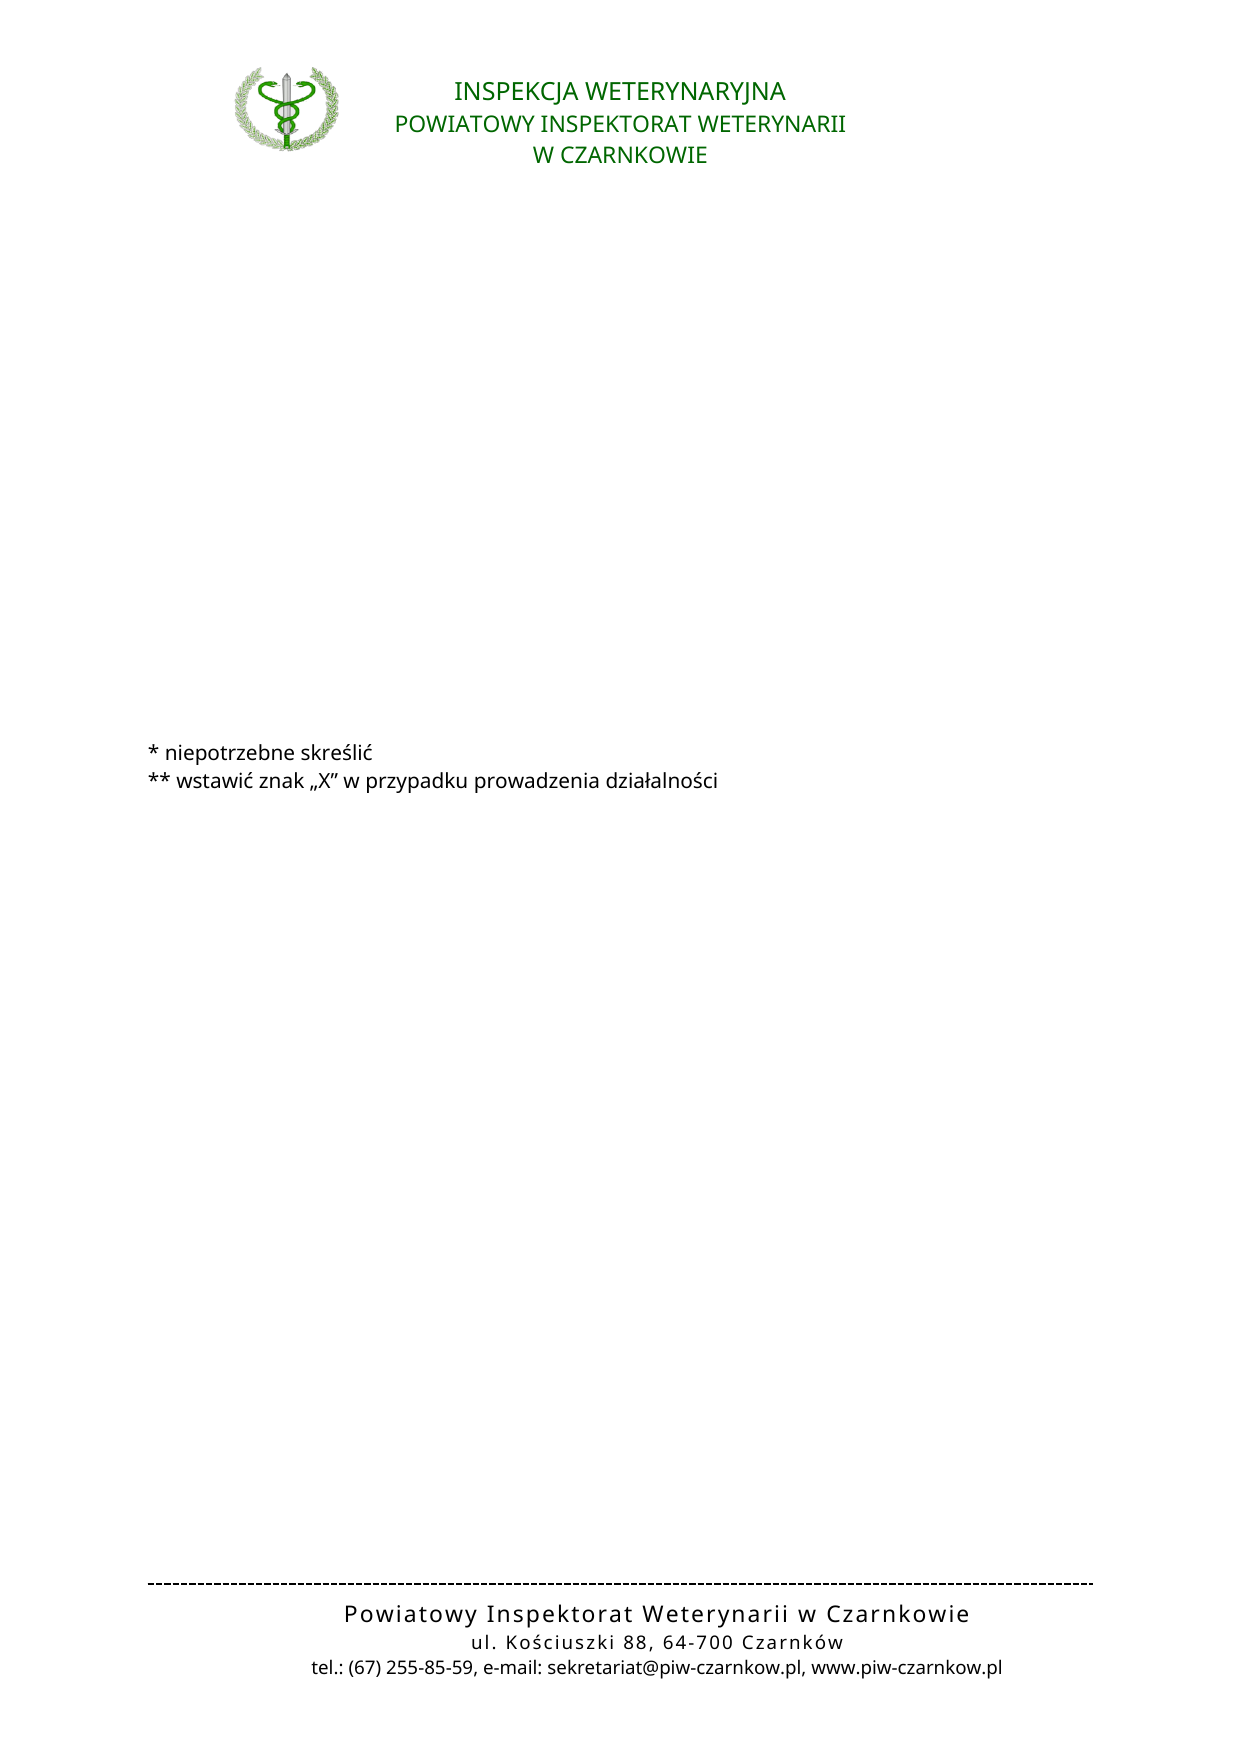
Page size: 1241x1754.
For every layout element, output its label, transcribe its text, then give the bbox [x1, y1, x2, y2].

text ** wstawić znak „X” w przypadku prowadzenia działalności [148, 766, 1093, 795]
picture [204, 34, 347, 188]
text * niepotrzebne skreślić [148, 738, 1093, 766]
